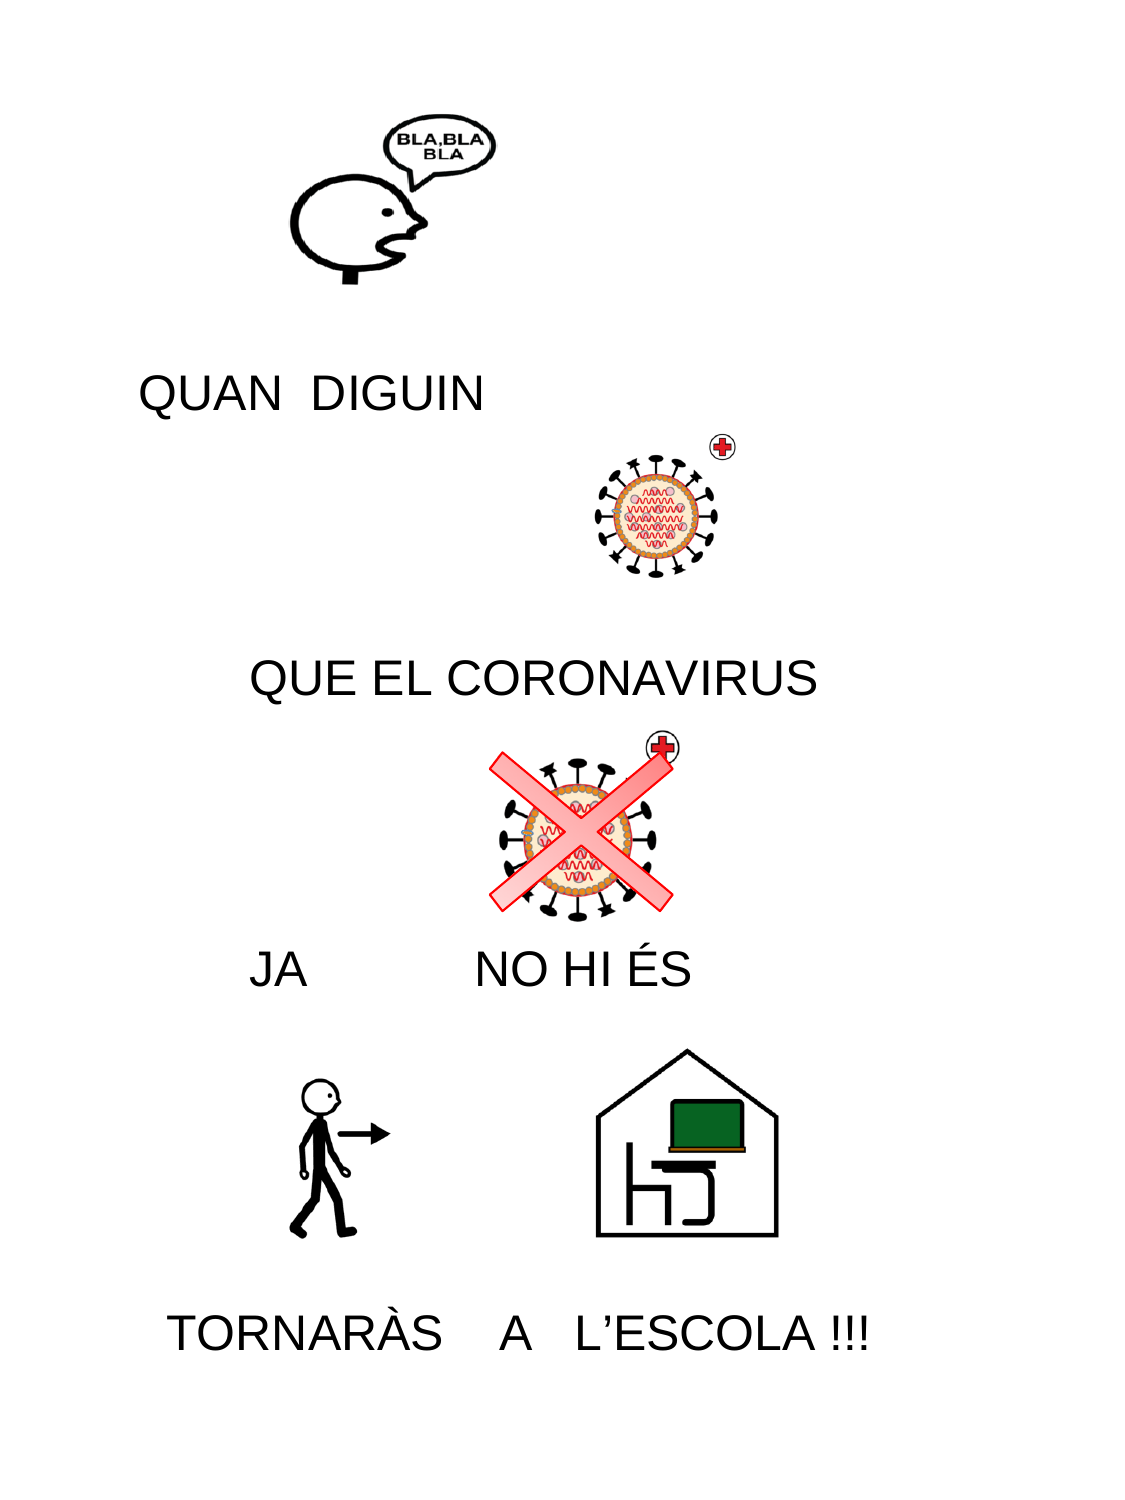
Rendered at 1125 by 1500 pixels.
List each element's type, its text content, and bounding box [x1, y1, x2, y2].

picture [230, 77, 557, 321]
picture [253, 1073, 426, 1243]
text QUE EL CORONAVIRUS [42, 648, 1087, 706]
text JA NO HI ÉS [42, 706, 1087, 997]
text TORNARÀS A L’ESCOLA !!! [42, 1304, 1087, 1361]
picture [578, 429, 740, 591]
text QUAN DIGUIN [42, 363, 1087, 421]
picture [581, 1039, 793, 1246]
